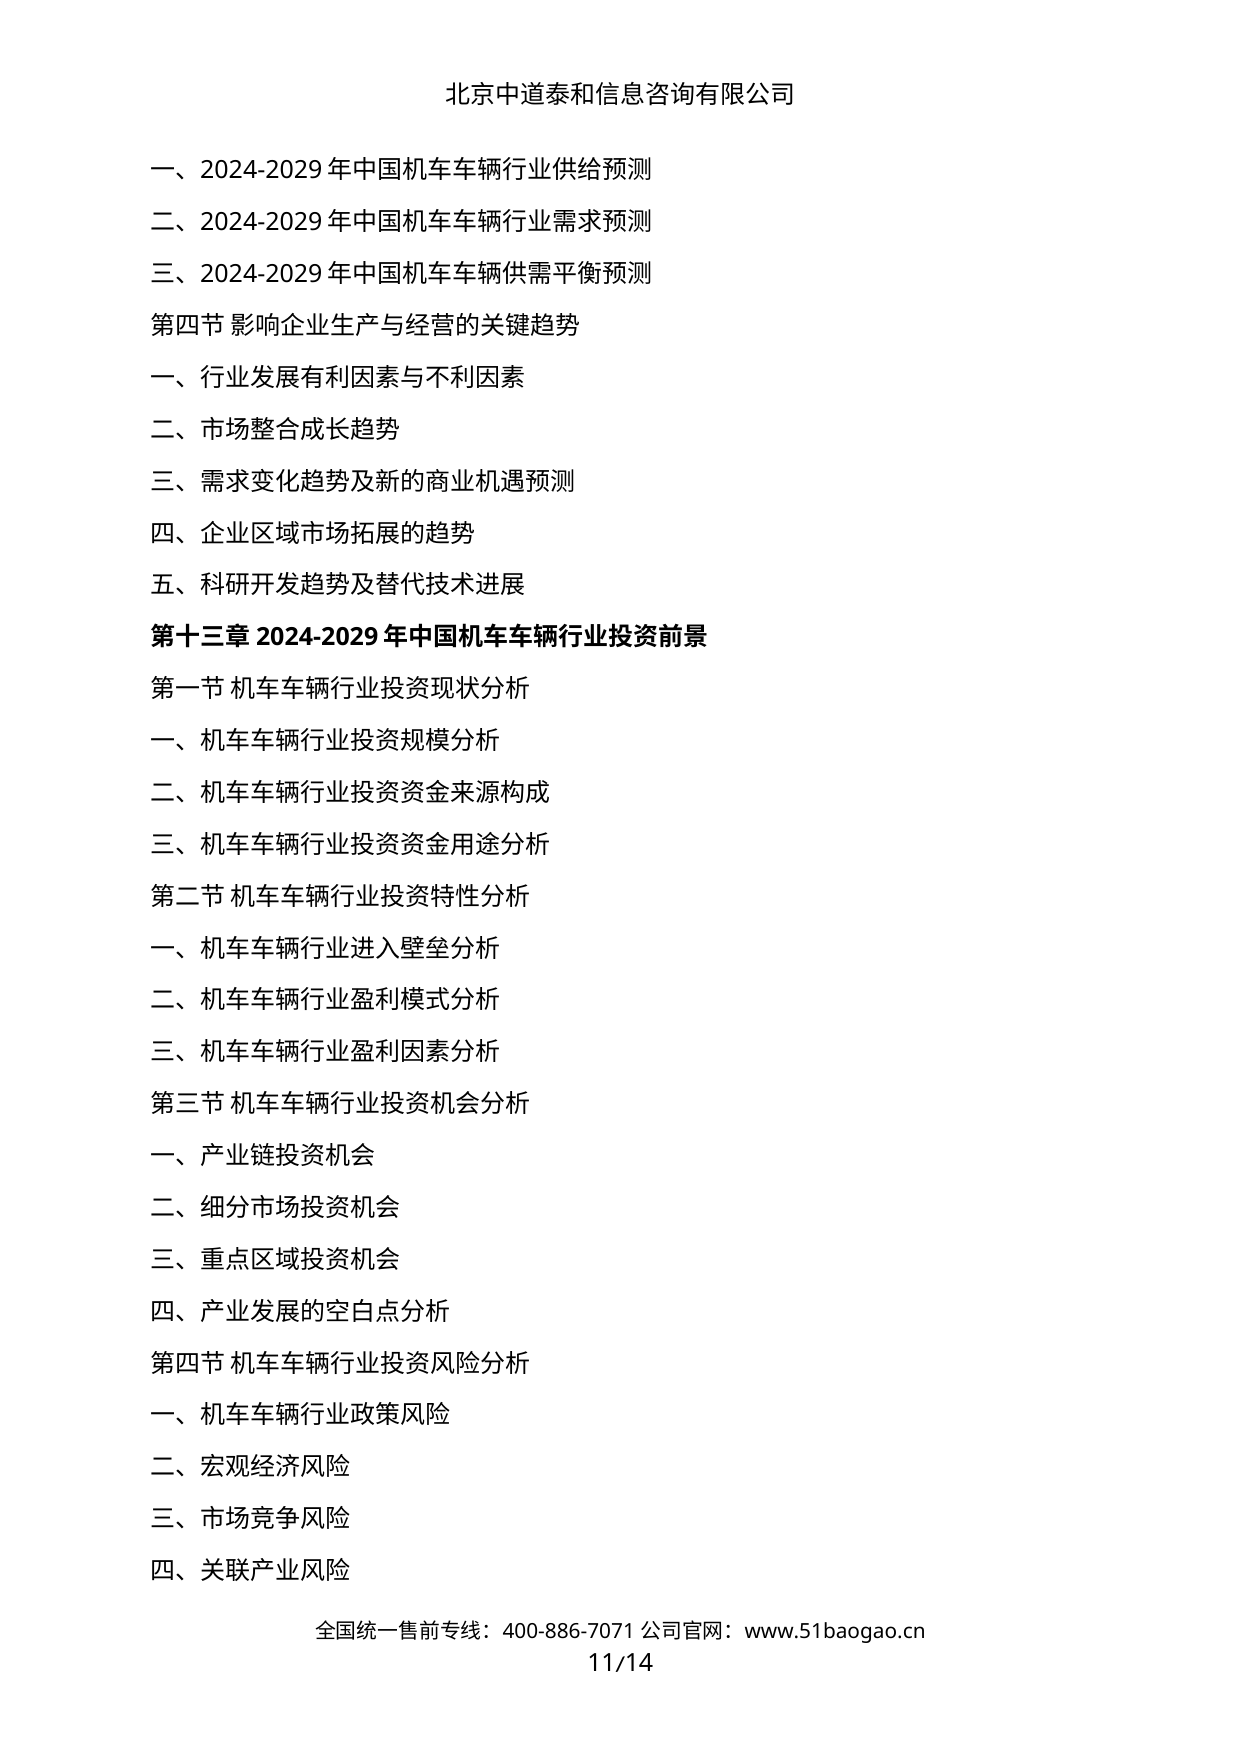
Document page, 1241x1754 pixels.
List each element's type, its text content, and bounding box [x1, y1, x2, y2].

text 三、机车车辆行业投资资金用途分析 [150, 824, 1090, 861]
text 五、科研开发趋势及替代技术进展 [150, 565, 1090, 601]
text 一、行业发展有利因素与不利因素 [150, 357, 1090, 394]
text 一、机车车辆行业进入壁垒分析 [150, 928, 1090, 964]
text 一、产业链投资机会 [150, 1136, 1090, 1172]
text 二、市场整合成长趋势 [150, 409, 1090, 446]
text 四、企业区域市场拓展的趋势 [150, 513, 1090, 549]
text 三、市场竞争风险 [150, 1499, 1090, 1535]
text 第四节 机车车辆行业投资风险分析 [150, 1343, 1090, 1379]
text 三、重点区域投资机会 [150, 1239, 1090, 1276]
text 第三节 机车车辆行业投资机会分析 [150, 1084, 1090, 1120]
text 第二节 机车车辆行业投资特性分析 [150, 876, 1090, 912]
text 一、机车车辆行业政策风险 [150, 1395, 1090, 1431]
text 二、宏观经济风险 [150, 1447, 1090, 1483]
text 二、2024-2029年中国机车车辆行业需求预测 [150, 202, 1090, 238]
text 二、机车车辆行业投资资金来源构成 [150, 772, 1090, 809]
text 一、机车车辆行业投资规模分析 [150, 721, 1090, 757]
text 三、2024-2029年中国机车车辆供需平衡预测 [150, 254, 1090, 290]
text 二、细分市场投资机会 [150, 1187, 1090, 1224]
text 四、关联产业风险 [150, 1551, 1090, 1587]
text 三、需求变化趋势及新的商业机遇预测 [150, 461, 1090, 497]
text 第十三章 2024-2029年中国机车车辆行业投资前景 [150, 617, 1090, 653]
text 三、机车车辆行业盈利因素分析 [150, 1032, 1090, 1068]
text 四、产业发展的空白点分析 [150, 1291, 1090, 1327]
text 第四节 影响企业生产与经营的关键趋势 [150, 306, 1090, 342]
text 第一节 机车车辆行业投资现状分析 [150, 669, 1090, 705]
text 一、2024-2029年中国机车车辆行业供给预测 [150, 150, 1090, 186]
text 二、机车车辆行业盈利模式分析 [150, 980, 1090, 1016]
